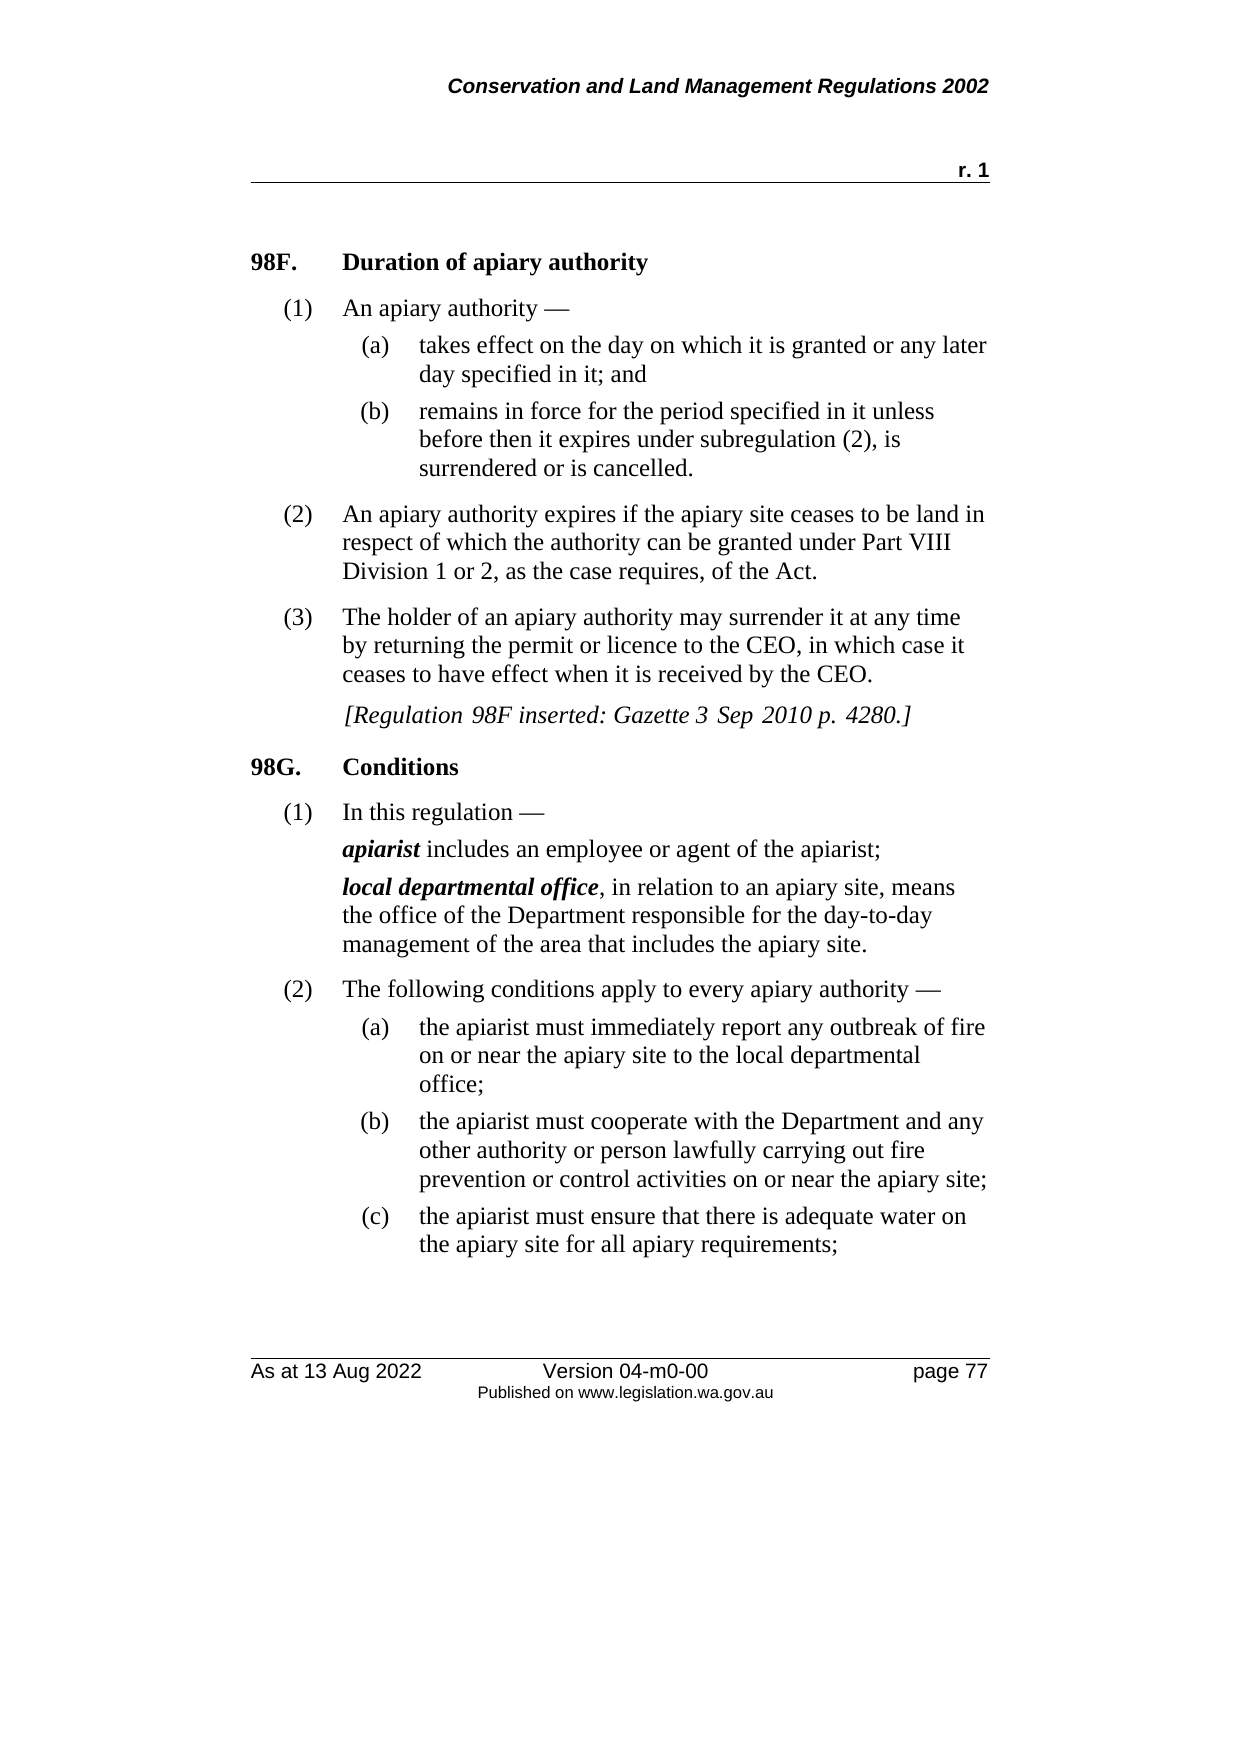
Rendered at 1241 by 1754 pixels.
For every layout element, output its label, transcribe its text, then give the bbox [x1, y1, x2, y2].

text (2) The following conditions apply to every apiary authority — [251, 974, 990, 1003]
text (a) takes effect on the day on which it is granted or any later day specified in it; and [251, 330, 990, 387]
text (a) the apiarist must immediately report any outbreak of fire on or near the apiary site to the local departmental office; [251, 1012, 990, 1098]
text (3) The holder of an apiary authority may surrender it at any time by returning the permit or licence to the CEO, in which case it ceases to have effect when it is received by the CEO. [251, 602, 990, 688]
text (1) In this regulation — [251, 797, 990, 826]
text (b) remains in force for the period specified in it unless before then it expires under subregulation (2), is surrendered or is cancelled. [251, 396, 990, 482]
text (c) the apiarist must ensure that there is adequate water on the apiary site for all apiary requirements; [251, 1201, 990, 1258]
text (1) An apiary authority — [251, 293, 990, 322]
text (b) the apiarist must cooperate with the Department and any other authority or person lawfully carrying out fire prevention or control activities on or near the apiary site; [251, 1106, 990, 1192]
text [Regulation 98F inserted: Gazette 3 Sep 2010 p. 4280.] [251, 700, 990, 729]
subtitle 98G. Conditions [251, 752, 990, 781]
text local departmental office, in relation to an apiary site, means the office of the Department responsible for the day-to-day management of the area that includes the apiary site. [251, 872, 990, 958]
text (2) An apiary authority expires if the apiary site ceases to be land in respect of which the authority can be granted under Part VIII Division 1 or 2, as the case requires, of the Act. [251, 499, 990, 585]
text apiarist includes an employee or agent of the apiarist; [251, 834, 990, 863]
subtitle 98F. Duration of apiary authority [251, 247, 990, 276]
